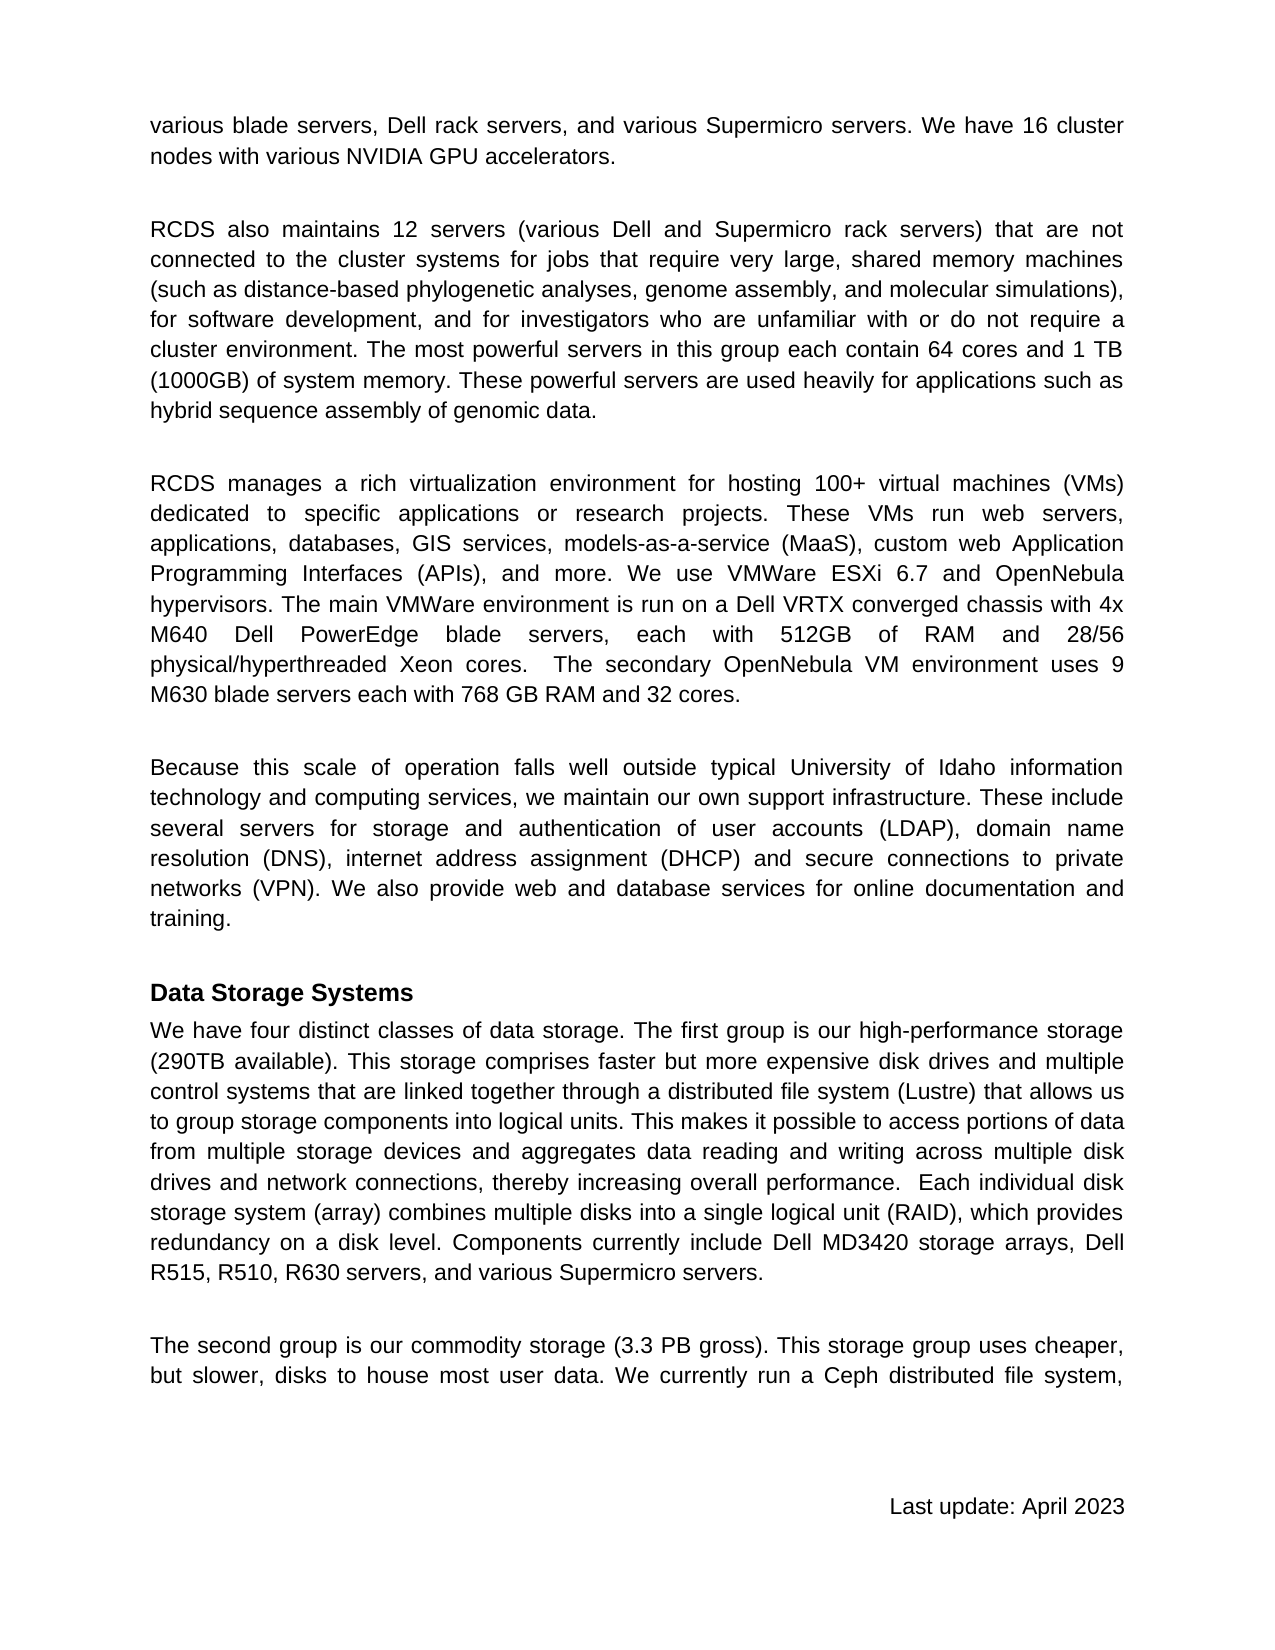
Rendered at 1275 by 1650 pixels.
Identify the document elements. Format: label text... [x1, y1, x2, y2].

text RCDS manages a rich virtualization environment for hosting 100+ virtual machines (VMs) dedicated to specific applications or research projects. These VMs run web servers, applications, databases, GIS services, models-as-a-service (MaaS), custom web Application Programming Interfaces (APIs), and more. We use VMWare ESXi 6.7 and OpenNebula hypervisors. The main VMWare environment is run on a Dell VRTX converged chassis with 4x M640 Dell PowerEdge blade servers, each with 512GB of RAM and 28/56 physical/hyperthreaded Xeon cores. The secondary OpenNebula VM environment uses 9 M630 blade servers each with 768 GB RAM and 32 cores. [150, 470, 1125, 708]
text We have four distinct classes of data storage. The first group is our high-performance storage (290TB available). This storage comprises faster but more expensive disk drives and multiple control systems that are linked together through a distributed file system (Lustre) that allows us to group storage components into logical units. This makes it possible to access portions of data from multiple storage devices and aggregates data reading and writing across multiple disk drives and network connections, thereby increasing overall performance. Each individual disk storage system (array) combines multiple disks into a single logical unit (RAID), which provides redundancy on a disk level. Components currently include Dell MD3420 storage arrays, Dell R515, R510, R630 servers, and various Supermicro servers. [150, 1017, 1125, 1285]
text Because this scale of operation falls well outside typical University of Idaho information technology and computing services, we maintain our own support infrastructure. These include several servers for storage and authentication of user accounts (LDAP), domain name resolution (DNS), internet address assignment (DHCP) and secure connections to private networks (VPN). We also provide web and database services for online documentation and training. [150, 754, 1125, 932]
text RCDS also maintains 12 servers (various Dell and Supermicro rack servers) that are not connected to the cluster systems for jobs that require very large, shared memory machines (such as distance-based phylogenetic analyses, genome assembly, and molecular simulations), for software development, and for investigators who are unfamiliar with or do not require a cluster environment. The most powerful servers in this group each contain 64 cores and 1 TB (1000GB) of system memory. These powerful servers are used heavily for applications such as hybrid sequence assembly of genomic data. [150, 216, 1125, 423]
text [150, 1332, 1125, 1388]
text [150, 112, 1125, 169]
text Data Storage Systems [150, 978, 1125, 1007]
